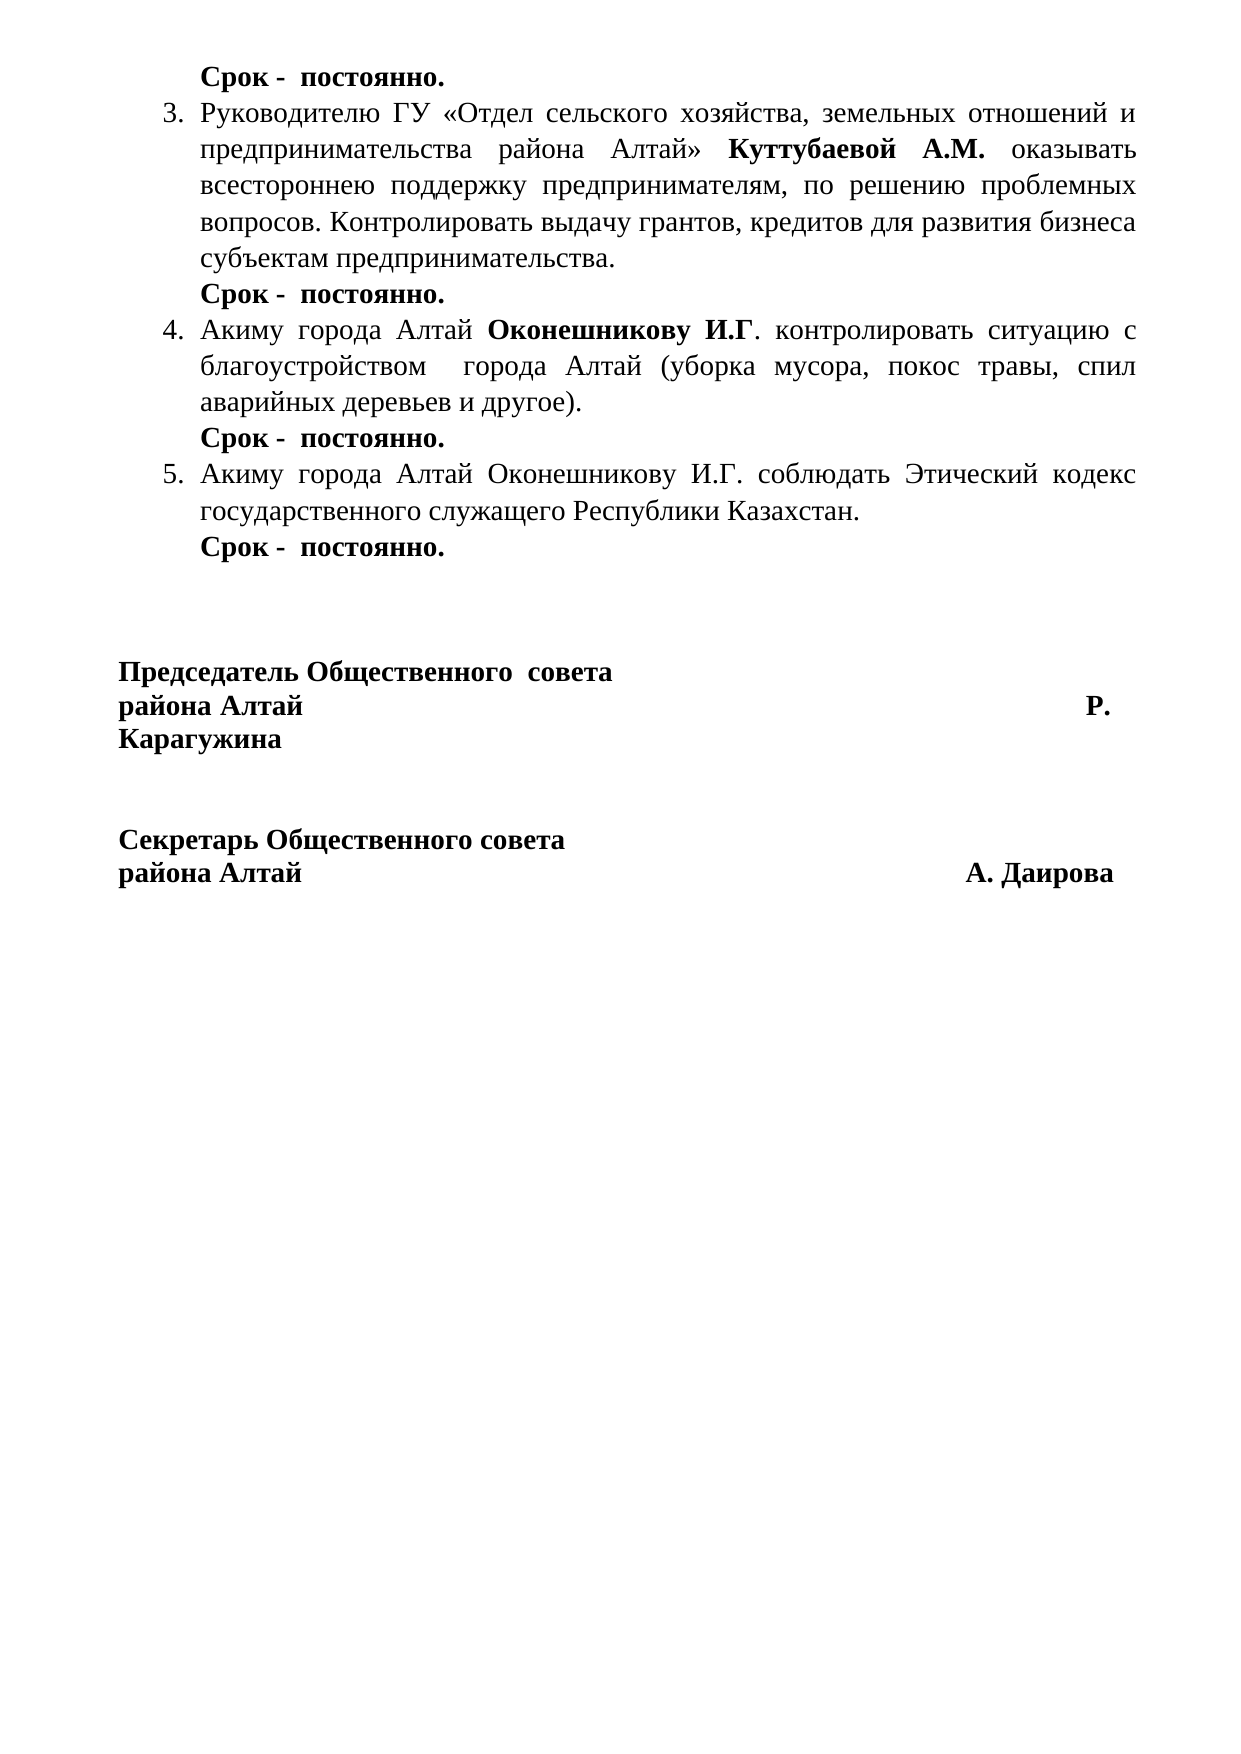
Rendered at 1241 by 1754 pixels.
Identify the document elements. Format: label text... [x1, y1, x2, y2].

list Акиму города Алтай Оконешникову И.Г. соблюдать Этический кодекс государственного служащего Республики Казахстан. [162, 457, 1137, 526]
text Председатель Общественного совета [118, 654, 1122, 688]
list Срок - постоянно. [200, 276, 1137, 309]
list Срок - постоянно. [200, 421, 1137, 454]
list Срок - постоянно. [200, 529, 1137, 562]
list Акиму города Алтай Оконешникову И.Г. контролировать ситуацию с благоустройством города Алтай (уборка мусора, покос травы, спил аварийных деревьев и другое). [162, 312, 1137, 418]
text района Алтай Р. Карагужина [118, 688, 1122, 755]
list Руководителю ГУ «Отдел сельского хозяйства, земельных отношений и предпринимательства района Алтай» Куттубаевой А.М. оказывать всестороннею поддержку предпринимателям, по решению проблемных вопросов. Контролировать выдачу грантов, кредитов для развития бизнеса субъектам предпринимательства. [162, 95, 1137, 273]
text района Алтай А. Даирова [118, 855, 1122, 889]
list Срок - постоянно. [200, 59, 1137, 93]
text Секретарь Общественного совета [118, 822, 1122, 855]
